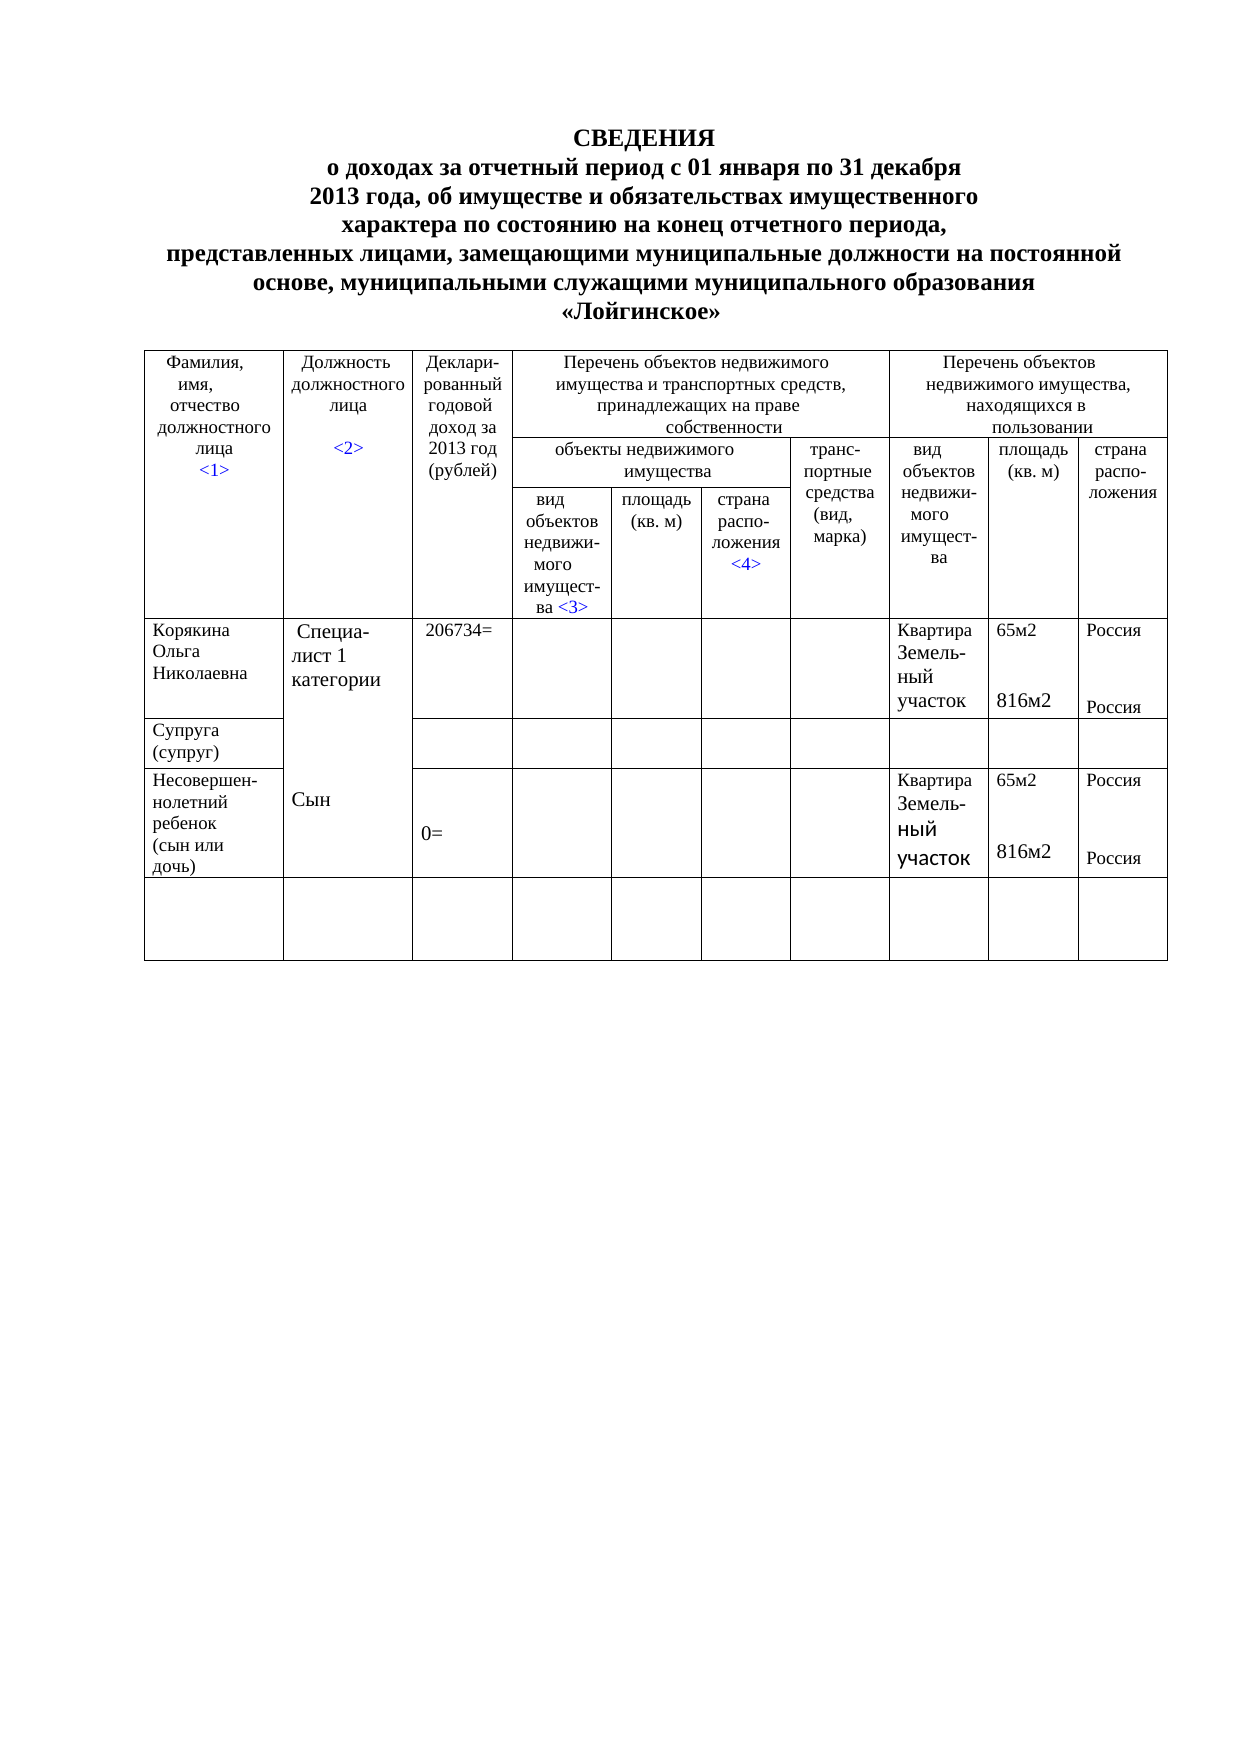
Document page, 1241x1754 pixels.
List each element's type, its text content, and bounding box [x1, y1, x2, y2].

table_cell [513, 619, 611, 718]
table_cell вид объектов недвижи- мого имущест- ва [890, 438, 988, 618]
table_cell [145, 878, 283, 960]
table_cell [413, 719, 512, 768]
table_cell 0= [413, 769, 512, 877]
text СВЕДЕНИЯ [136, 123, 1152, 152]
table_cell 65м2 816м2 [989, 619, 1078, 718]
table_cell [612, 719, 701, 768]
table_header Фамилия, имя, отчество должностного лица <1> [145, 351, 283, 618]
table_cell Несовершен- нолетний ребенок (сын или дочь) [145, 769, 283, 877]
table_cell [284, 878, 412, 960]
table_cell [612, 619, 701, 718]
text представленных лицами, замещающими муниципальные должности на постоянной основе, муниципальными служащими муниципального образования [136, 238, 1152, 296]
table_cell объекты недвижимого имущества [513, 438, 790, 487]
table_cell [791, 619, 889, 718]
table_cell Квартира Земель- ный участок [890, 769, 988, 877]
table_cell страна распо- ложения [1079, 438, 1167, 618]
table_cell [513, 719, 611, 768]
table_cell [989, 719, 1078, 768]
table_header Деклари- рованный годовой доход за 2013 год (рублей) [413, 351, 512, 618]
table_cell Специа- лист 1 категории Сын [284, 619, 412, 877]
table_cell [791, 719, 889, 768]
table_cell Россия Россия [1079, 769, 1167, 877]
table_cell площадь (кв. м) [612, 488, 701, 618]
table_header Должность должностного лица <2> [284, 351, 412, 618]
table_cell [890, 878, 988, 960]
table_cell [702, 878, 790, 960]
text характера по состоянию на конец отчетного периода, [136, 209, 1152, 238]
table_cell площадь (кв. м) [989, 438, 1078, 618]
table_cell [612, 878, 701, 960]
text 2013 года, об имуществе и обязательствах имущественного [136, 181, 1152, 209]
table_cell [890, 719, 988, 768]
table_cell [791, 878, 889, 960]
table_cell [1079, 719, 1167, 768]
table_cell 206734= [413, 619, 512, 718]
text «Лойгинское» [136, 296, 1152, 350]
table_cell транс- портные средства (вид, марка) [791, 438, 889, 618]
table_cell [702, 719, 790, 768]
table_cell [513, 769, 611, 877]
table_cell 65м2 816м2 [989, 769, 1078, 877]
table_cell страна распо- ложения <4> [702, 488, 790, 618]
table_cell [1079, 878, 1167, 960]
table_cell [989, 878, 1078, 960]
table_cell [612, 769, 701, 877]
table_header Перечень объектов недвижимого имущества, находящихся в пользовании [890, 351, 1167, 437]
table_cell Корякина Ольга Николаевна [145, 619, 283, 718]
table_header Перечень объектов недвижимого имущества и транспортных средств, принадлежащих на праве собственности [513, 351, 889, 437]
table_cell Квартира Земель- ный участок [890, 619, 988, 718]
table_cell Супруга (супруг) [145, 719, 283, 768]
text о доходах за отчетный период с 01 января по 31 декабря [136, 152, 1152, 181]
table_cell вид объектов недвижи- мого имущест- ва <3> [513, 488, 611, 618]
table_cell [702, 619, 790, 718]
table_cell [513, 878, 611, 960]
table_cell Россия Россия [1079, 619, 1167, 718]
table_cell [702, 769, 790, 877]
table_cell [791, 769, 889, 877]
table_cell [413, 878, 512, 960]
